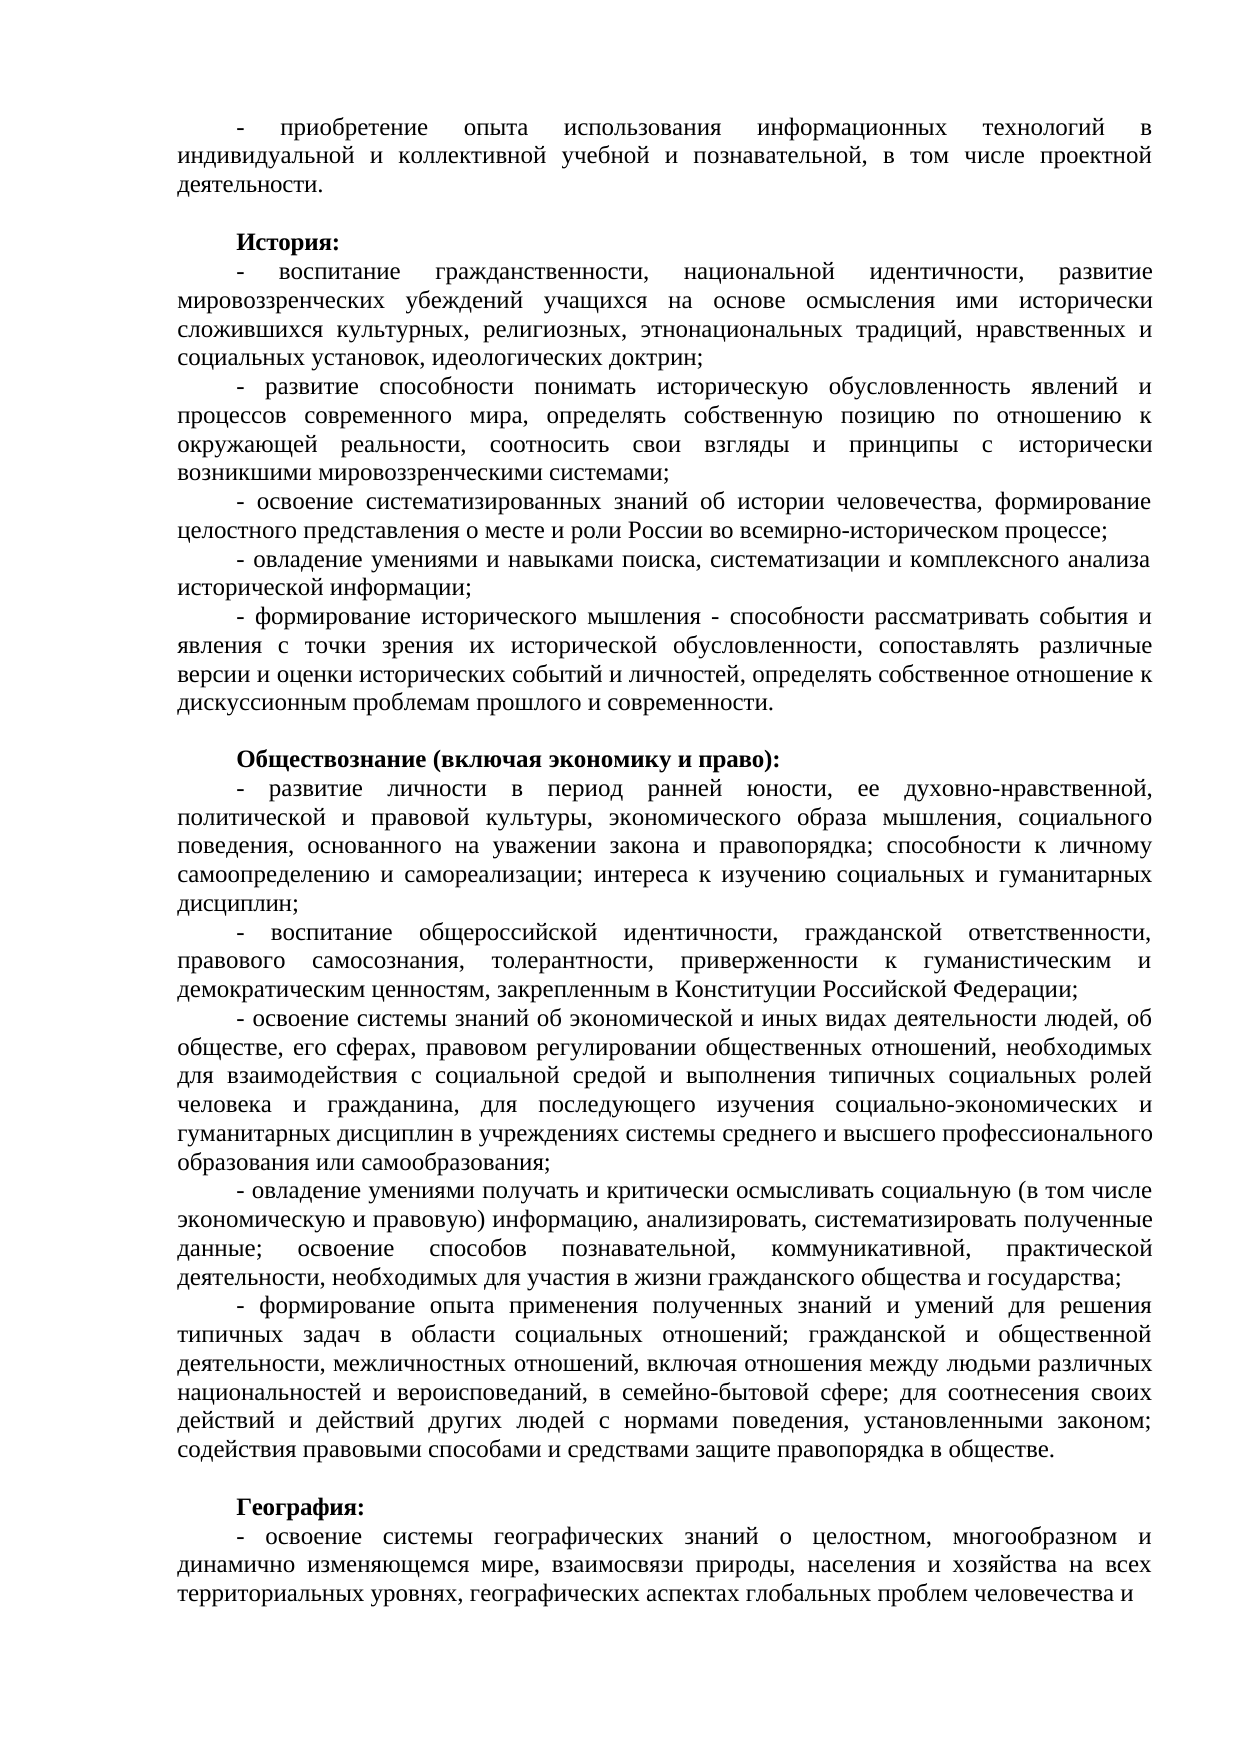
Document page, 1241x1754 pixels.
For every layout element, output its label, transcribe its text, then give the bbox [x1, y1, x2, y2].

subtitle История: [236, 227, 1165, 256]
list овладение умениями и навыками поиска, систематизации и комплексного анализа исторической информации; [177, 544, 1151, 601]
list воспитание общероссийской идентичности, гражданской ответственности, правового самосознания, толерантности, приверженности к гуманистическим и демократическим ценностям, закрепленным в Конституции Российской Федерации; [177, 917, 1152, 1003]
subtitle География: [236, 1492, 1165, 1521]
list развитие способности понимать историческую обусловленность явлений и процессов современного мира, определять собственную позицию по отношению к окружающей реальности, соотносить свои взгляды и принципы с исторически возникшими мировоззренческими системами; [177, 371, 1153, 486]
list овладение умениями получать и критически осмысливать социальную (в том числе экономическую и правовую) информацию, анализировать, систематизировать полученные данные; освоение способов познавательной, коммуникативной, практической деятельности, необходимых для участия в жизни гражданского общества и государства; [177, 1176, 1153, 1291]
list освоение системы знаний об экономической и иных видах деятельности людей, об обществе, его сферах, правовом регулировании общественных отношений, необходимых для взаимодействия с социальной средой и выполнения типичных социальных ролей человека и гражданина, для последующего изучения социально-экономических и гуманитарных дисциплин в учреждениях системы среднего и высшего профессионального образования или самообразования; [177, 1003, 1153, 1176]
list приобретение опыта использования информационных технологий в индивидуальной и коллективной учебной и познавательной, в том числе проектной деятельности. [177, 113, 1153, 198]
list воспитание гражданственности, национальной идентичности, развитие мировоззренческих убеждений учащихся на основе осмысления ими исторически сложившихся культурных, религиозных, этнонациональных традиций, нравственных и социальных установок, идеологических доктрин; [177, 256, 1153, 371]
list формирование опыта применения полученных знаний и умений для решения типичных задач в области социальных отношений; гражданской и общественной деятельности, межличностных отношений, включая отношения между людьми различных национальностей и вероисповеданий, в семейно-бытовой сфере; для соотнесения своих действий и действий других людей с нормами поведения, установленными законом; содействия правовыми способами и средствами защите правопорядка в обществе. [177, 1291, 1153, 1463]
subtitle Обществознание (включая экономику и право): [236, 744, 1165, 773]
list развитие личности в период ранней юности, ее духовно-нравственной, политической и правовой культуры, экономического образа мышления, социального поведения, основанного на уважении закона и правопорядка; способности к личному самоопределению и самореализации; интереса к изучению социальных и гуманитарных дисциплин; [177, 773, 1153, 917]
list формирование исторического мышления - способности рассматривать события и явления с точки зрения их исторической обусловленности, сопоставлять различные версии и оценки исторических событий и личностей, определять собственное отношение к дискуссионным проблемам прошлого и современности. [177, 601, 1153, 716]
list освоение системы географических знаний о целостном, многообразном и динамично изменяющемся мире, взаимосвязи природы, населения и хозяйства на всех территориальных уровнях, географических аспектах глобальных проблем человечества и [177, 1521, 1152, 1607]
list освоение систематизированных знаний об истории человечества, формирование целостного представления о месте и роли России во всемирно-историческом процессе; [177, 486, 1152, 544]
